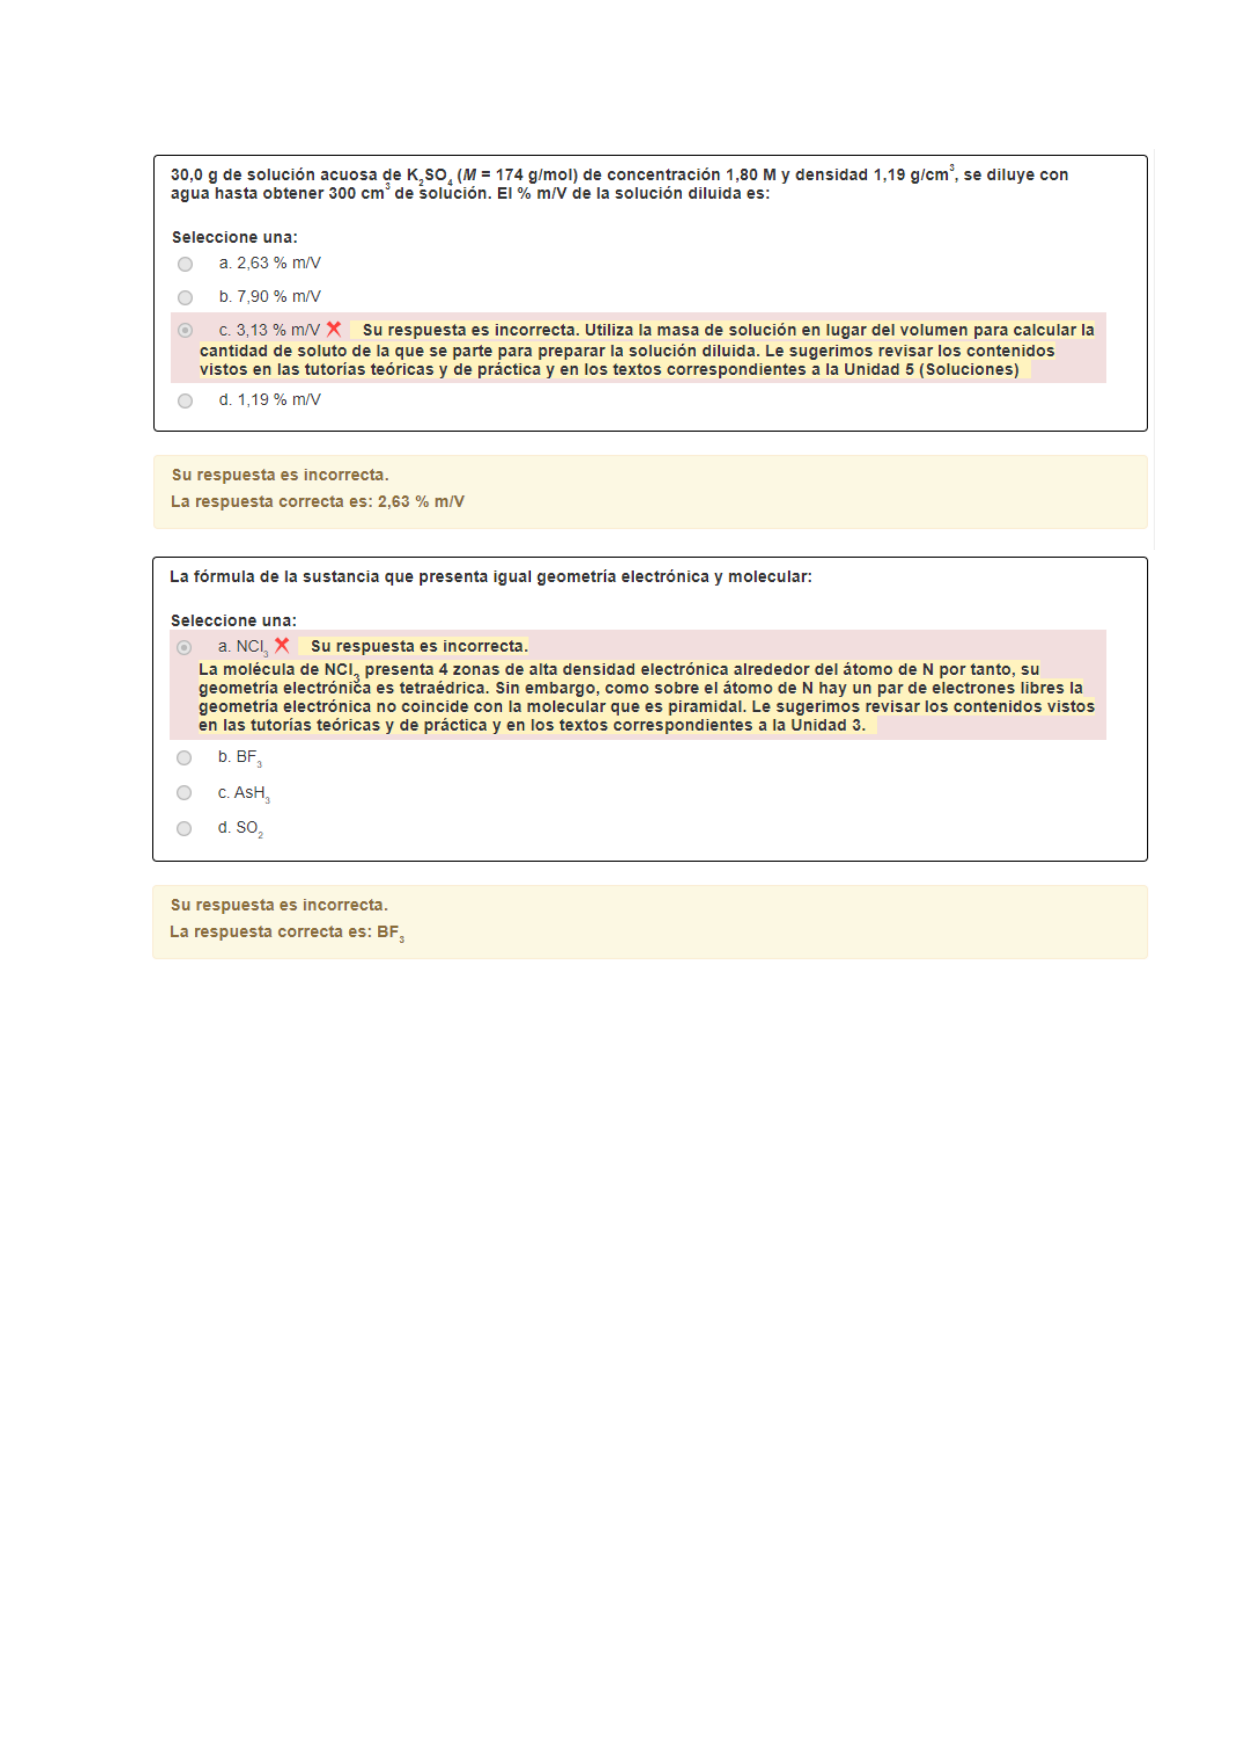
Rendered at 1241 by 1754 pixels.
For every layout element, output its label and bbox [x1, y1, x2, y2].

picture [150, 149, 1155, 550]
picture [150, 552, 1154, 986]
